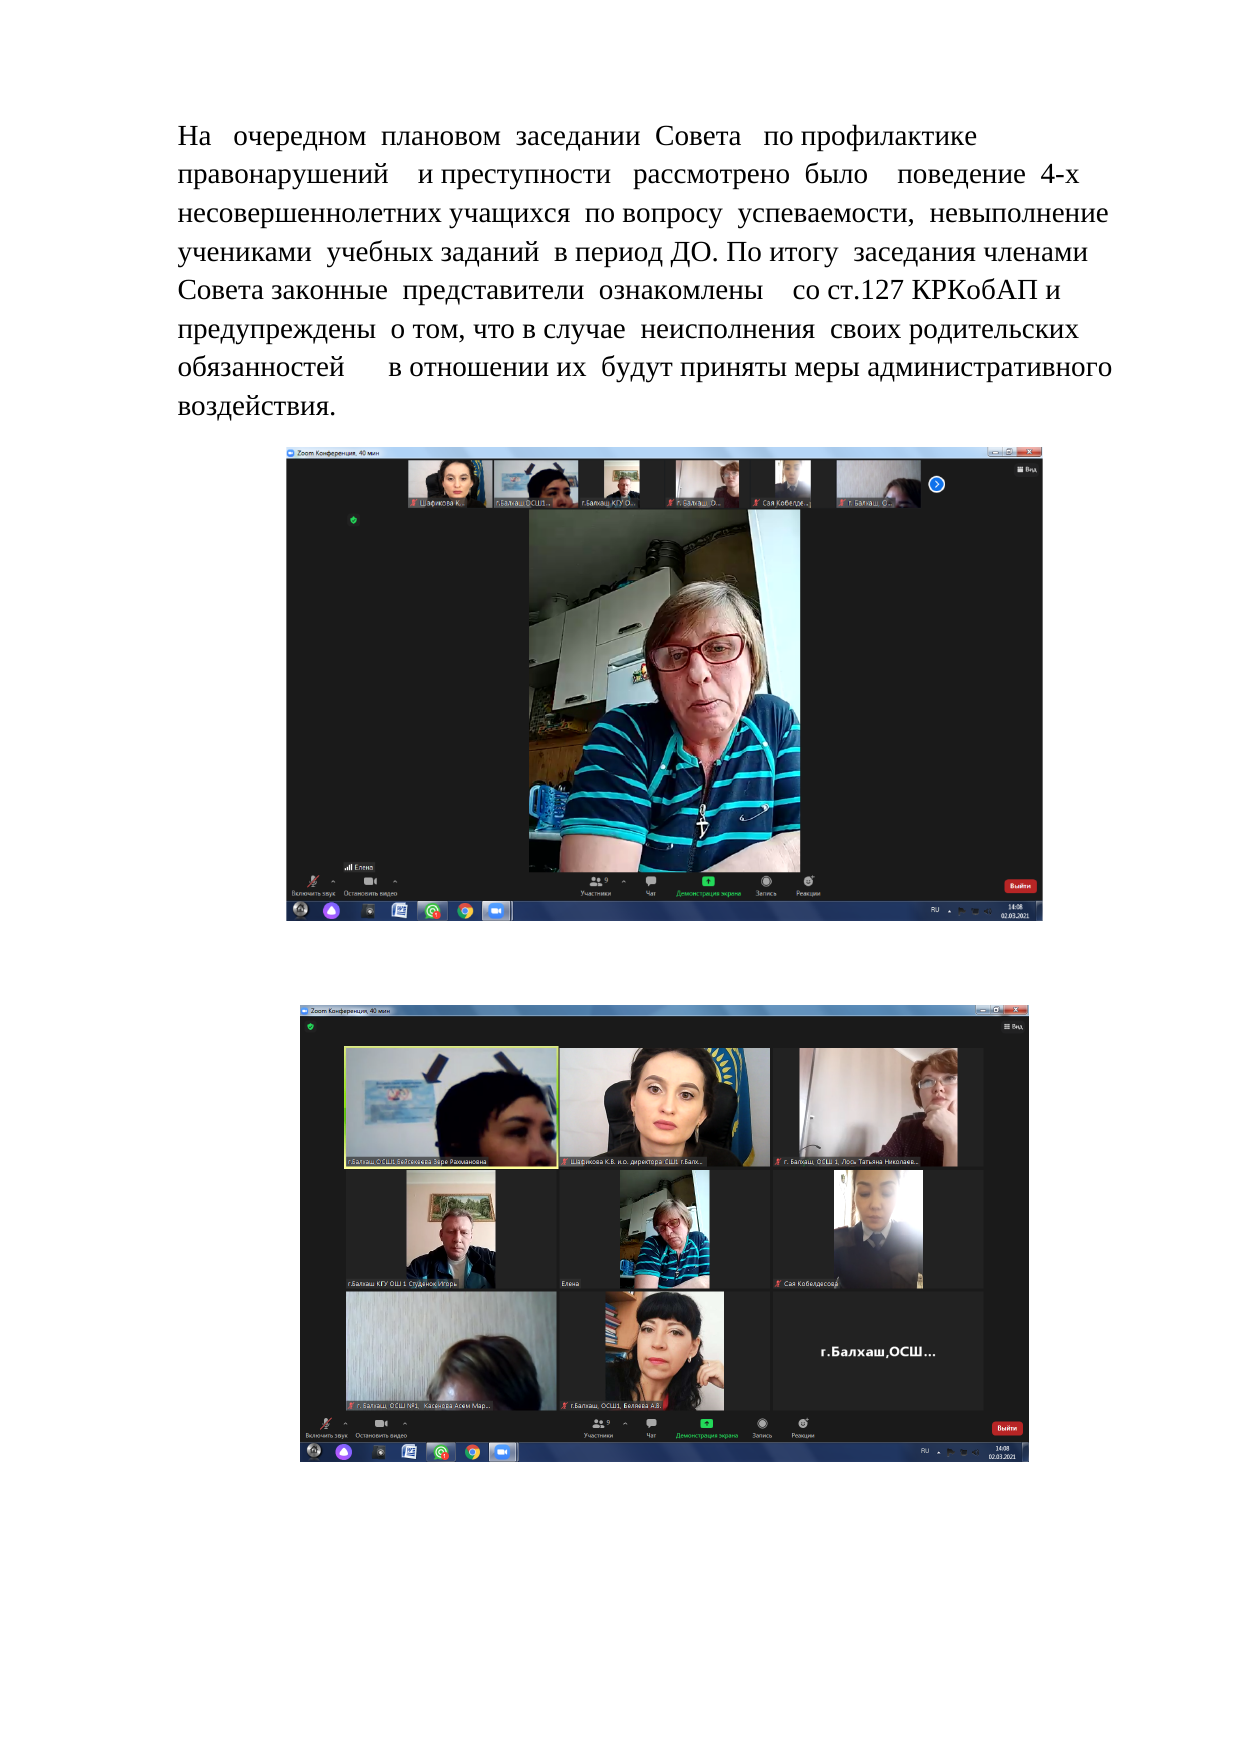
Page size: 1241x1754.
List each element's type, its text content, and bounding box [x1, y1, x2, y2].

text На очередном плановом заседании Совета по профилактике правонарушений и преступности рассмотрено было поведение 4-х несовершеннолетних учащихся по вопросу успеваемости, невыполнение учениками учебных заданий в период ДО. По итогу заседания членами Совета законные представители ознакомлены со ст.127 КРКобАП и предупреждены о том, что в случае неисполнения своих родительских обязанностей в отношении их будут приняты меры административного воздействия. [177, 118, 1152, 421]
picture [286, 447, 1043, 921]
picture [300, 1005, 1029, 1462]
